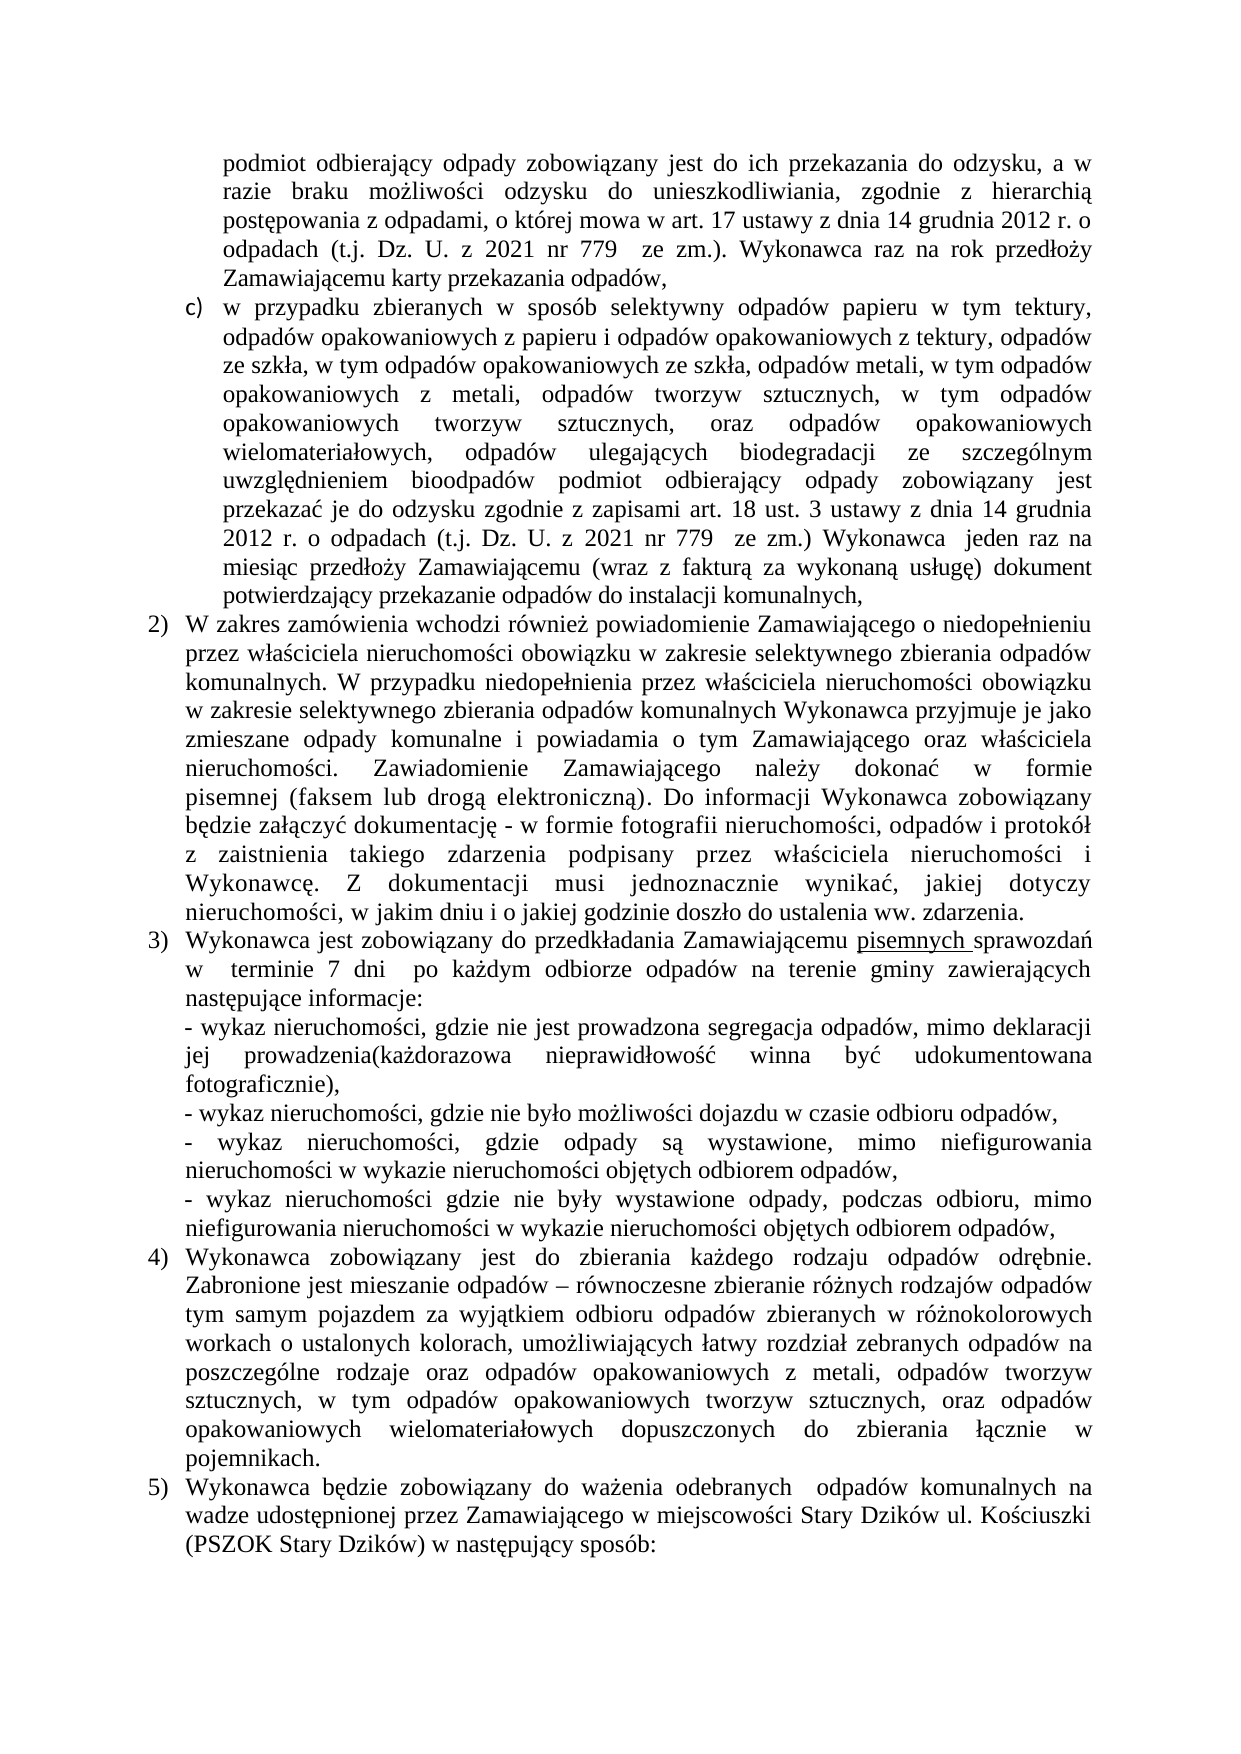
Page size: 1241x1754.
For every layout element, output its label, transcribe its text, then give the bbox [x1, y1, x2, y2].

list Wykonawca jest zobowiązany do przedkładania Zamawiającemu pisemnych sprawozdań w terminie 7 dni po każdym odbiorze odpadów na terenie gminy zawierających następujące informacje: [148, 926, 1093, 1012]
list Wykonawca będzie zobowiązany do ważenia odebranych odpadów komunalnych na wadze udostępnionej przez Zamawiającego w miejscowości Stary Dzików ul. Kościuszki (PSZOK Stary Dzików) w następujący sposób: [148, 1472, 1093, 1558]
list - wykaz nieruchomości gdzie nie były wystawione odpady, podczas odbioru, mimo niefigurowania nieruchomości w wykazie nieruchomości objętych odbiorem odpadów, [184, 1184, 1093, 1242]
list Wykonawca zobowiązany jest do zbierania każdego rodzaju odpadów odrębnie. Zabronione jest mieszanie odpadów – równoczesne zbieranie różnych rodzajów odpadów tym samym pojazdem za wyjątkiem odbioru odpadów zbieranych w różnokolorowych workach o ustalonych kolorach, umożliwiających łatwy rozdział zebranych odpadów na poszczególne rodzaje oraz odpadów opakowaniowych z metali, odpadów tworzyw sztucznych, w tym odpadów opakowaniowych tworzyw sztucznych, oraz odpadów opakowaniowych wielomateriałowych dopuszczonych do zbierania łącznie w pojemnikach. [148, 1242, 1093, 1472]
list - wykaz nieruchomości, gdzie nie jest prowadzona segregacja odpadów, mimo deklaracji jej prowadzenia(każdorazowa nieprawidłowość winna być udokumentowana fotograficznie), [184, 1012, 1093, 1098]
list - wykaz nieruchomości, gdzie odpady są wystawione, mimo niefigurowania nieruchomości w wykazie nieruchomości objętych odbiorem odpadów, [184, 1127, 1093, 1184]
list - wykaz nieruchomości, gdzie nie było możliwości dojazdu w czasie odbioru odpadów, [184, 1098, 1093, 1127]
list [185, 148, 1093, 291]
list w przypadku zbieranych w sposób selektywny odpadów papieru w tym tektury, odpadów opakowaniowych z papieru i odpadów opakowaniowych z tektury, odpadów ze szkła, w tym odpadów opakowaniowych ze szkła, odpadów metali, w tym odpadów opakowaniowych z metali, odpadów tworzyw sztucznych, w tym odpadów opakowaniowych tworzyw sztucznych, oraz odpadów opakowaniowych wielomateriałowych, odpadów ulegających biodegradacji ze szczególnym uwzględnieniem bioodpadów podmiot odbierający odpady zobowiązany jest przekazać je do odzysku zgodnie z zapisami art. 18 ust. 3 ustawy z dnia 14 grudnia 2012 r. o odpadach (t.j. Dz. U. z 2021 nr 779 ze zm.) Wykonawca jeden raz na miesiąc przedłoży Zamawiającemu (wraz z fakturą za wykonaną usługę) dokument potwierdzający przekazanie odpadów do instalacji komunalnych, [185, 291, 1093, 609]
list W zakres zamówienia wchodzi również powiadomienie Zamawiającego o niedopełnieniu przez właściciela nieruchomości obowiązku w zakresie selektywnego zbierania odpadów komunalnych. W przypadku niedopełnienia przez właściciela nieruchomości obowiązku w zakresie selektywnego zbierania odpadów komunalnych Wykonawca przyjmuje je jako zmieszane odpady komunalne i powiadamia o tym Zamawiającego oraz właściciela nieruchomości. Zawiadomienie Zamawiającego należy dokonać w formie pisemnej (faksem lub drogą elektroniczną). Do informacji Wykonawca zobowiązany będzie załączyć dokumentację - w formie fotografii nieruchomości, odpadów i protokół z zaistnienia takiego zdarzenia podpisany przez właściciela nieruchomości i Wykonawcę. Z dokumentacji musi jednoznacznie wynikać, jakiej dotyczy nieruchomości, w jakim dniu i o jakiej godzinie doszło do ustalenia ww. zdarzenia. [148, 609, 1093, 926]
